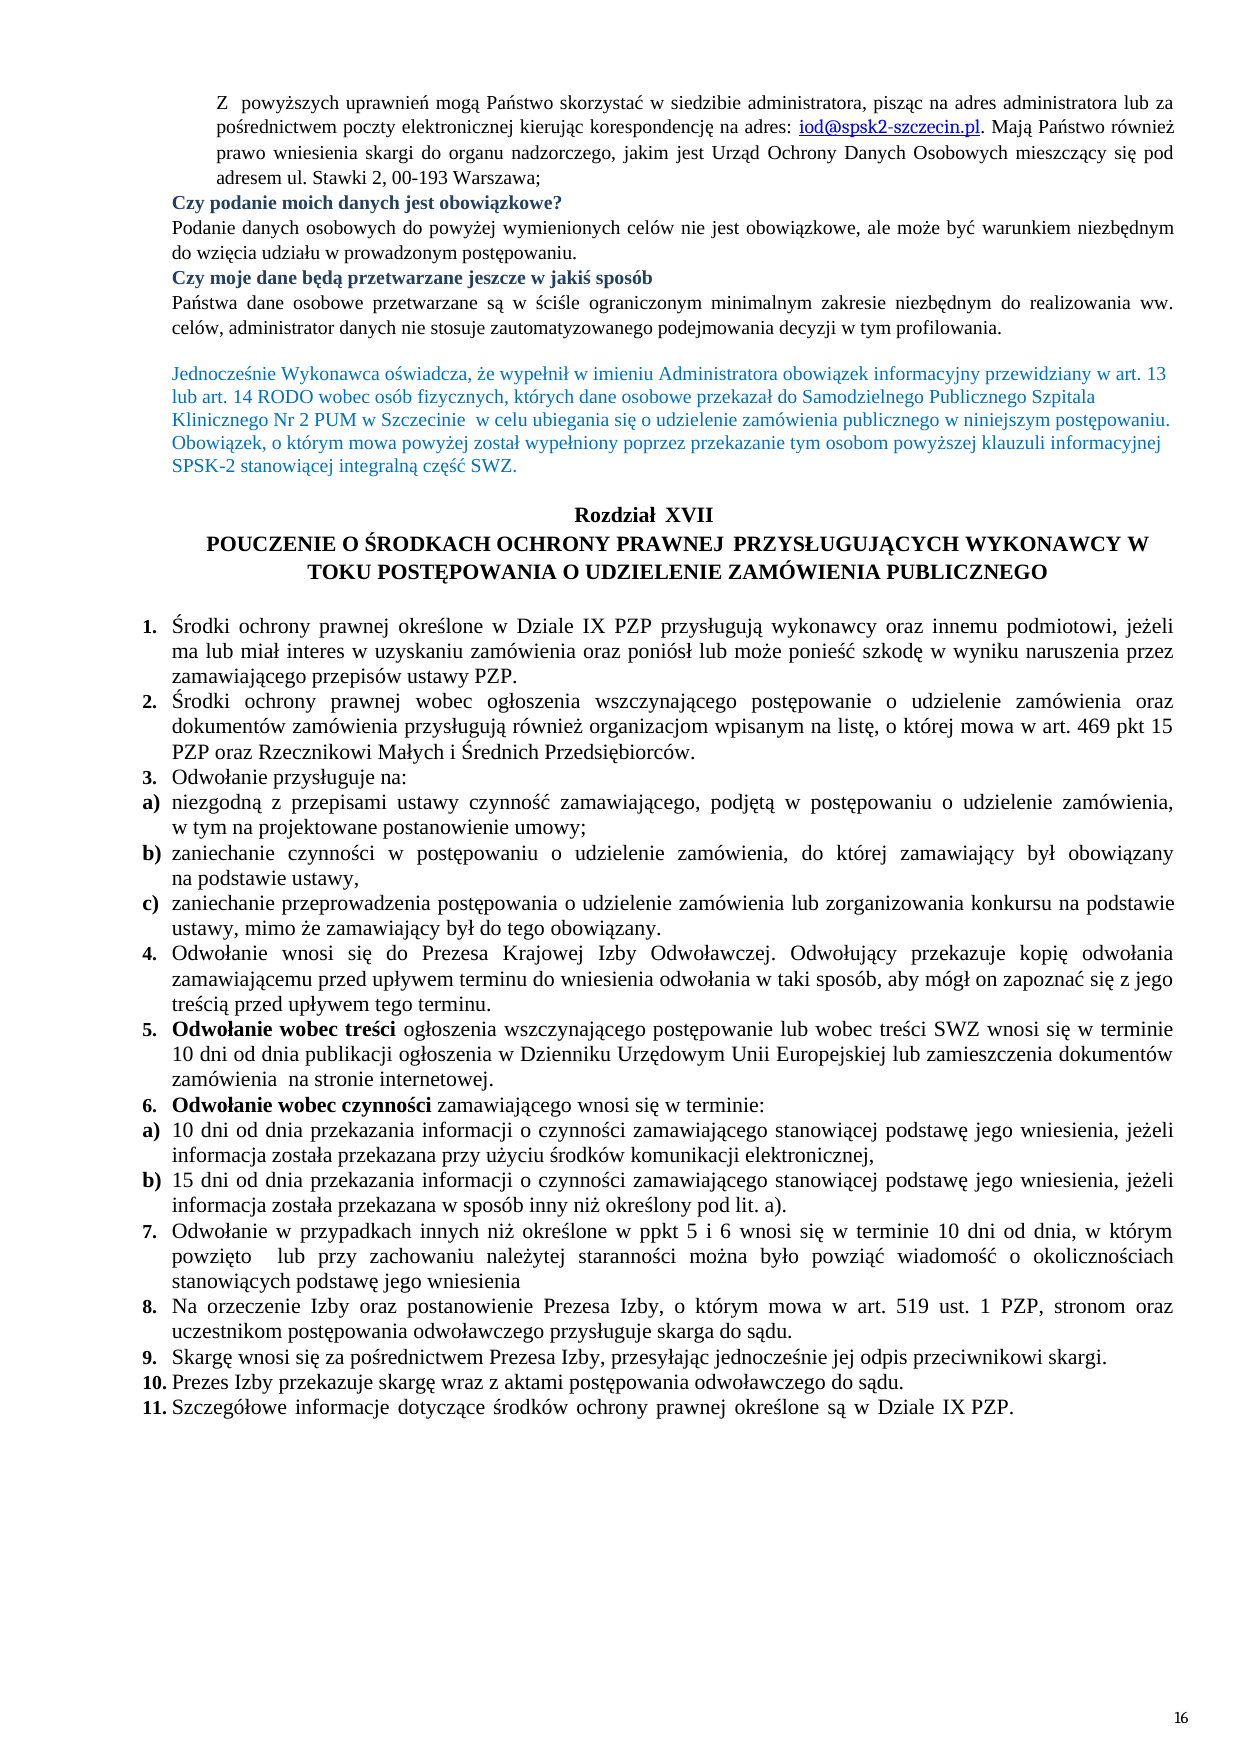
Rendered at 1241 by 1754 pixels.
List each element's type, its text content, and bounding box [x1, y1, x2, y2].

text Podanie danych osobowych do powyżej wymienionych celów nie jest obowiązkowe, ale może być warunkiem niezbędnym do wzięcia udziału w prowadzonym postępowaniu. [172, 214, 1175, 264]
list zaniechanie przeprowadzenia postępowania o udzielenie zamówienia lub zorganizowania konkursu na podstawie ustawy, mimo że zamawiający był do tego obowiązany. [142, 890, 1175, 940]
list Odwołanie przysługuje na: [142, 764, 1175, 789]
list Odwołanie wobec czynności zamawiającego wnosi się w terminie: [142, 1092, 1175, 1117]
list Skargę wnosi się za pośrednictwem Prezesa Izby, przesyłając jednocześnie jej odpis przeciwnikowi skargi. [142, 1344, 1175, 1369]
text Czy podanie moich danych jest obowiązkowe? [172, 189, 1175, 214]
list Środki ochrony prawnej określone w Dziale IX PZP przysługują wykonawcy oraz innemu podmiotowi, jeżeli ma lub miał interes w uzyskaniu zamówienia oraz poniósł lub może ponieść szkodę w wyniku naruszenia przez zamawiającego przepisów ustawy PZP. [142, 613, 1175, 688]
text POUCZENIE O ŚRODKACH OCHRONY PRAWNEJ PRZYSŁUGUJĄCYCH WYKONAWCY W TOKU POSTĘPOWANIA O UDZIELENIE ZAMÓWIENIA PUBLICZNEGO [180, 531, 1175, 584]
text Czy moje dane będą przetwarzane jeszcze w jakiś sposób [172, 264, 1175, 289]
text Państwa dane osobowe przetwarzane są w ściśle ograniczonym minimalnym zakresie niezbędnym do realizowania ww. celów, administrator danych nie stosuje zautomatyzowanego podejmowania decyzji w tym profilowania. [172, 289, 1175, 339]
subtitle Rozdział XVII [112, 502, 1175, 528]
list Środki ochrony prawnej wobec ogłoszenia wszczynającego postępowanie o udzielenie zamówienia oraz dokumentów zamówienia przysługują również organizacjom wpisanym na listę, o której mowa w art. 469 pkt 15 PZP oraz Rzecznikowi Małych i Średnich Przedsiębiorców. [142, 688, 1175, 764]
list Odwołanie wnosi się do Prezesa Krajowej Izby Odwoławczej. Odwołujący przekazuje kopię odwołania zamawiającemu przed upływem terminu do wniesienia odwołania w taki sposób, aby mógł on zapoznać się z jego treścią przed upływem tego terminu. [142, 940, 1175, 1016]
list Prezes Izby przekazuje skargę wraz z aktami postępowania odwoławczego do sądu. [142, 1369, 1175, 1394]
list Odwołanie wobec treści ogłoszenia wszczynającego postępowanie lub wobec treści SWZ wnosi się w terminie 10 dni od dnia publikacji ogłoszenia w Dzienniku Urzędowym Unii Europejskiej lub zamieszczenia dokumentów zamówienia na stronie internetowej. [142, 1016, 1175, 1092]
list Na orzeczenie Izby oraz postanowienie Prezesa Izby, o którym mowa w art. 519 ust. 1 PZP, stronom oraz uczestnikom postępowania odwoławczego przysługuje skarga do sądu. [142, 1293, 1175, 1344]
list Szczegółowe informacje dotyczące środków ochrony prawnej określone są w Dziale IX PZP. [142, 1394, 1175, 1419]
list zaniechanie czynności w postępowaniu o udzielenie zamówienia, do której zamawiający był obowiązany na podstawie ustawy, [142, 839, 1175, 890]
list niezgodną z przepisami ustawy czynność zamawiającego, podjętą w postępowaniu o udzielenie zamówienia, w tym na projektowane postanowienie umowy; [142, 789, 1175, 839]
list 10 dni od dnia przekazania informacji o czynności zamawiającego stanowiącej podstawę jego wniesienia, jeżeli informacja została przekazana przy użyciu środków komunikacji elektronicznej, [142, 1117, 1175, 1167]
text Jednocześnie Wykonawca oświadcza, że wypełnił w imieniu Administratora obowiązek informacyjny przewidziany w art. 13 lub art. 14 RODO wobec osób fizycznych, których dane osobowe przekazał do Samodzielnego Publicznego Szpitala Klinicznego Nr 2 PUM w Szczecinie w celu ubiegania się o udzielenie zamówienia publicznego w niniejszym postępowaniu. Obowiązek, o którym mowa powyżej został wypełniony poprzez przekazanie tym osobom powyższej klauzuli informacyjnej SPSK-2 stanowiącej integralną część SWZ. [172, 362, 1175, 476]
list 15 dni od dnia przekazania informacji o czynności zamawiającego stanowiącej podstawę jego wniesienia, jeżeli informacja została przekazana w sposób inny niż określony pod lit. a). [142, 1167, 1175, 1218]
list Odwołanie w przypadkach innych niż określone w ppkt 5 i 6 wnosi się w terminie 10 dni od dnia, w którym powzięto lub przy zachowaniu należytej staranności można było powziąć wiadomość o okolicznościach stanowiących podstawę jego wniesienia [142, 1218, 1175, 1293]
text Z powyższych uprawnień mogą Państwo skorzystać w siedzibie administratora, pisząc na adres administratora lub za pośrednictwem poczty elektronicznej kierując korespondencję na adres: iod@spsk2-szczecin.pl. Mają Państwo również prawo wniesienia skargi do organu nadzorczego, jakim jest Urząd Ochrony Danych Osobowych mieszczący się pod adresem ul. Stawki 2, 00-193 Warszawa; [216, 89, 1175, 189]
